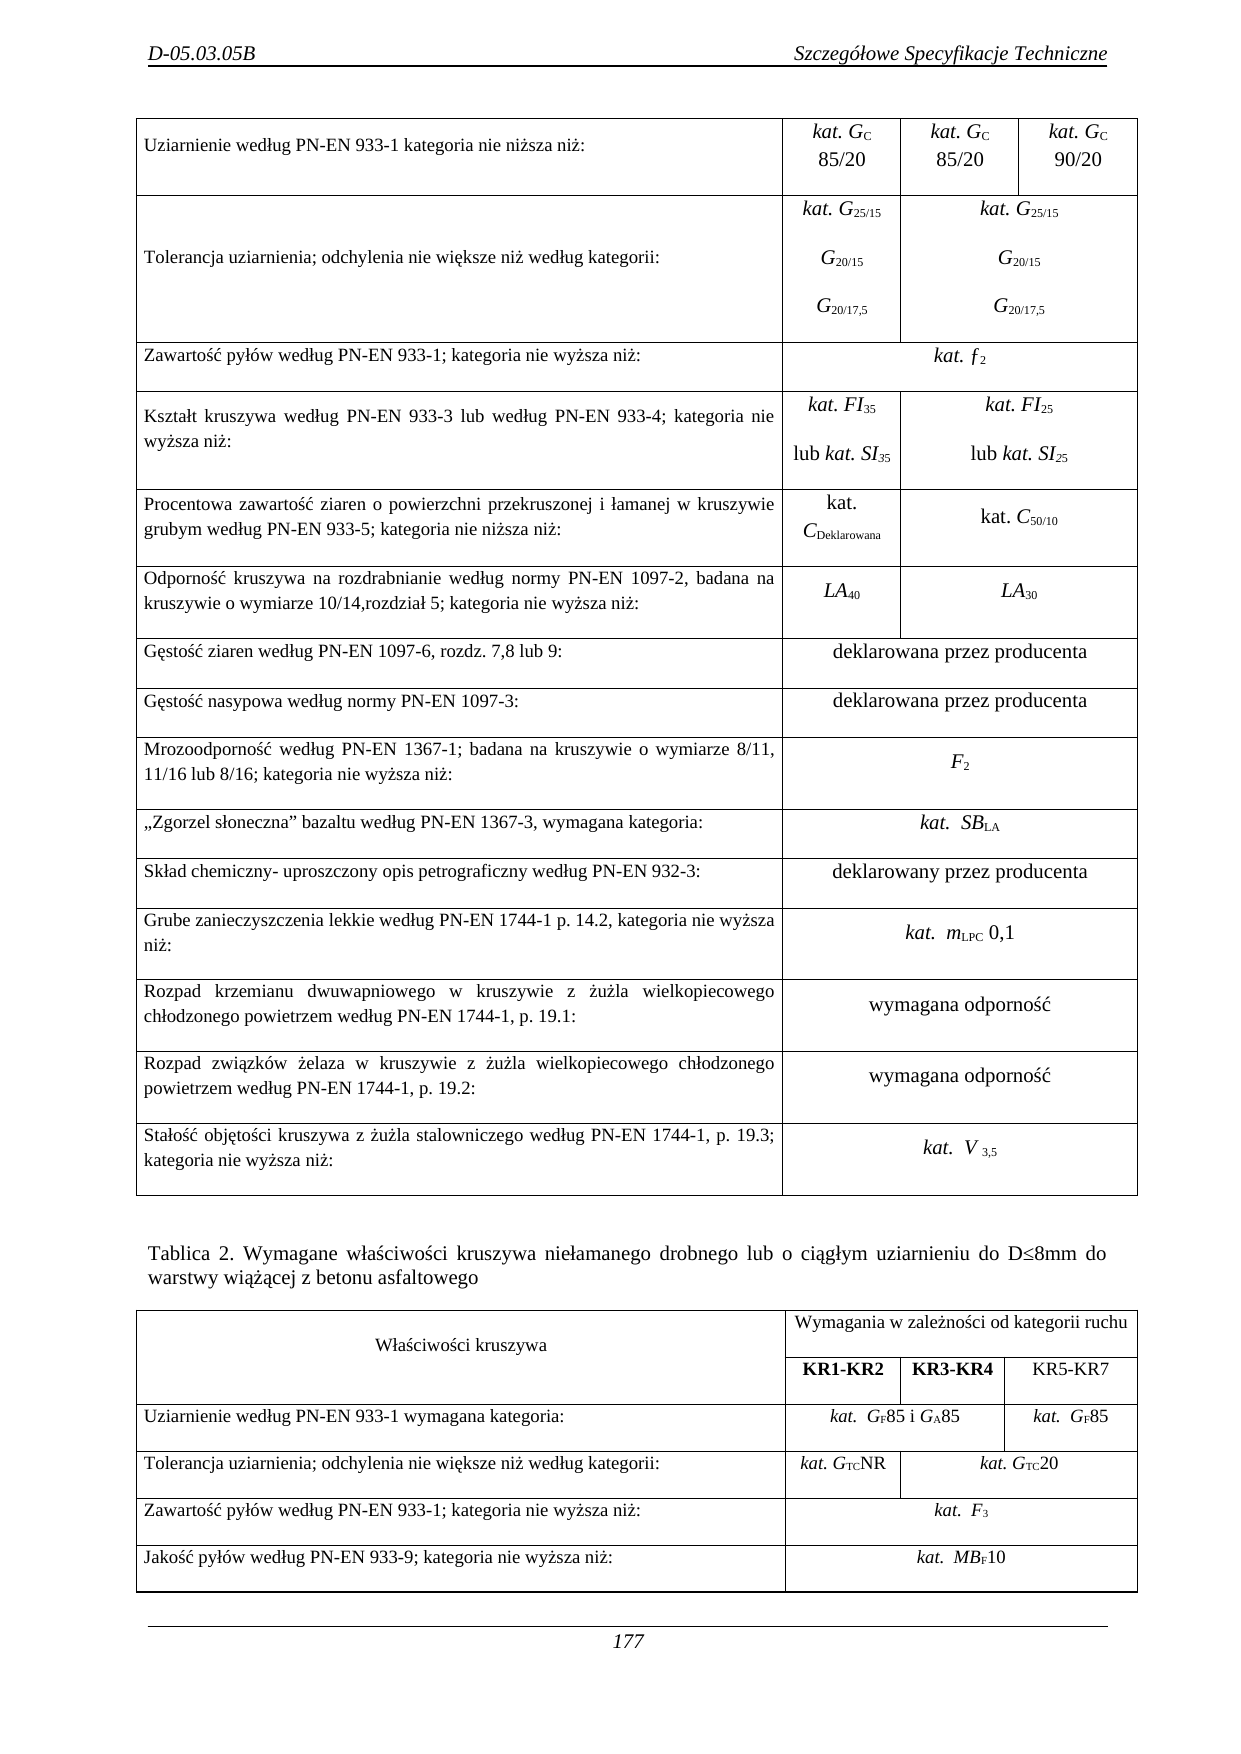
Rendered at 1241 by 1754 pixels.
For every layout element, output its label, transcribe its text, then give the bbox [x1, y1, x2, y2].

table_cell Kształt kruszywa według PN-EN 933-3 lub według PN-EN 933-4; kategoria nie wyższa niż: [137, 392, 782, 489]
table_cell Rozpad krzemianu dwuwapniowego w kruszywie z żużla wielkopiecowego chłodzonego powietrzem według PN-EN 1744-1, p. 19.1: [137, 980, 782, 1051]
table_cell „Zgorzel słoneczna” bazaltu według PN-EN 1367-3, wymagana kategoria: [137, 810, 782, 858]
table_cell deklarowana przez producenta [783, 639, 1137, 687]
table_cell kat. C50/10 [901, 490, 1137, 566]
table_cell wymagana odporność [783, 1052, 1137, 1123]
table_cell kat. ƒ2 [783, 343, 1137, 391]
table_cell Tolerancja uziarnienia; odchylenia nie większe niż według kategorii: [137, 1452, 785, 1497]
table_cell kat. F3 [786, 1499, 1137, 1544]
table_cell Zawartość pyłów według PN-EN 933-1; kategoria nie wyższa niż: [137, 343, 782, 391]
table_cell kat. FI35 lub kat. SI35 [783, 392, 900, 489]
table_cell Stałość objętości kruszywa z żużla stalowniczego według PN-EN 1744-1, p. 19.3; kategoria nie wyższa niż: [137, 1124, 782, 1195]
table_cell KR5-KR7 [1005, 1358, 1137, 1403]
table_cell kat. GTCNR [786, 1452, 900, 1497]
table_header Wymagania w zależności od kategorii ruchu [786, 1311, 1137, 1357]
table_cell kat. mLPC 0,1 [783, 909, 1137, 979]
table_cell Gęstość nasypowa według normy PN-EN 1097-3: [137, 689, 782, 737]
table_cell KR3-KR4 [901, 1358, 1004, 1403]
table_cell kat. G25/15 G20/15 G20/17,5 [783, 196, 900, 342]
table_cell Jakość pyłów według PN-EN 933-9; kategoria nie wyższa niż: [137, 1546, 785, 1591]
table_cell deklarowany przez producenta [783, 859, 1137, 908]
table_cell kat. GC 85/20 [901, 119, 1018, 195]
table_cell Rozpad związków żelaza w kruszywie z żużla wielkopiecowego chłodzonego powietrzem według PN-EN 1744-1, p. 19.2: [137, 1052, 782, 1123]
table_cell Gęstość ziaren według PN-EN 1097-6, rozdz. 7,8 lub 9: [137, 639, 782, 687]
table_cell kat. GC 90/20 [1019, 119, 1137, 195]
table_cell Grube zanieczyszczenia lekkie według PN-EN 1744-1 p. 14.2, kategoria nie wyższa niż: [137, 909, 782, 979]
table_cell deklarowana przez producenta [783, 689, 1137, 737]
table_cell kat. GF85 [1005, 1405, 1137, 1451]
table_cell kat. MBF10 [786, 1546, 1137, 1591]
table_cell Uziarnienie według PN-EN 933-1 kategoria nie niższa niż: [137, 119, 782, 195]
table_cell kat. SBLA [783, 810, 1137, 858]
table_cell KR1-KR2 [786, 1358, 900, 1403]
table_cell kat. GC 85/20 [783, 119, 900, 195]
table_cell Mrozoodporność według PN-EN 1367-1; badana na kruszywie o wymiarze 8/11, 11/16 lub 8/16; kategoria nie wyższa niż: [137, 738, 782, 809]
table_cell Odporność kruszywa na rozdrabnianie według normy PN-EN 1097-2, badana na kruszywie o wymiarze 10/14,rozdział 5; kategoria nie wyższa niż: [137, 567, 782, 638]
table_cell kat. GTC20 [901, 1452, 1137, 1497]
table_header Właściwości kruszywa [137, 1311, 785, 1403]
table_cell kat. G25/15 G20/15 G20/17,5 [901, 196, 1137, 342]
table_cell Tolerancja uziarnienia; odchylenia nie większe niż według kategorii: [137, 196, 782, 342]
table_cell LA30 [901, 567, 1137, 638]
text Tablica 2. Wymagane właściwości kruszywa niełamanego drobnego lub o ciągłym uziarnieniu do D≤8mm do warstwy wiążącej z betonu asfaltowego [148, 1241, 1107, 1289]
table_cell kat. FI25 lub kat. SI25 [901, 392, 1137, 489]
table_cell kat. V 3,5 [783, 1124, 1137, 1195]
table_cell kat. GF85 i GA85 [786, 1405, 1004, 1451]
table_cell Procentowa zawartość ziaren o powierzchni przekruszonej i łamanej w kruszywie grubym według PN-EN 933-5; kategoria nie niższa niż: [137, 490, 782, 566]
table_cell wymagana odporność [783, 980, 1137, 1051]
table_cell F2 [783, 738, 1137, 809]
table_cell kat. CDeklarowana [783, 490, 900, 566]
table_cell Uziarnienie według PN-EN 933-1 wymagana kategoria: [137, 1405, 785, 1451]
table_cell Skład chemiczny- uproszczony opis petrograficzny według PN-EN 932-3: [137, 859, 782, 908]
table_cell Zawartość pyłów według PN-EN 933-1; kategoria nie wyższa niż: [137, 1499, 785, 1544]
table_cell LA40 [783, 567, 900, 638]
